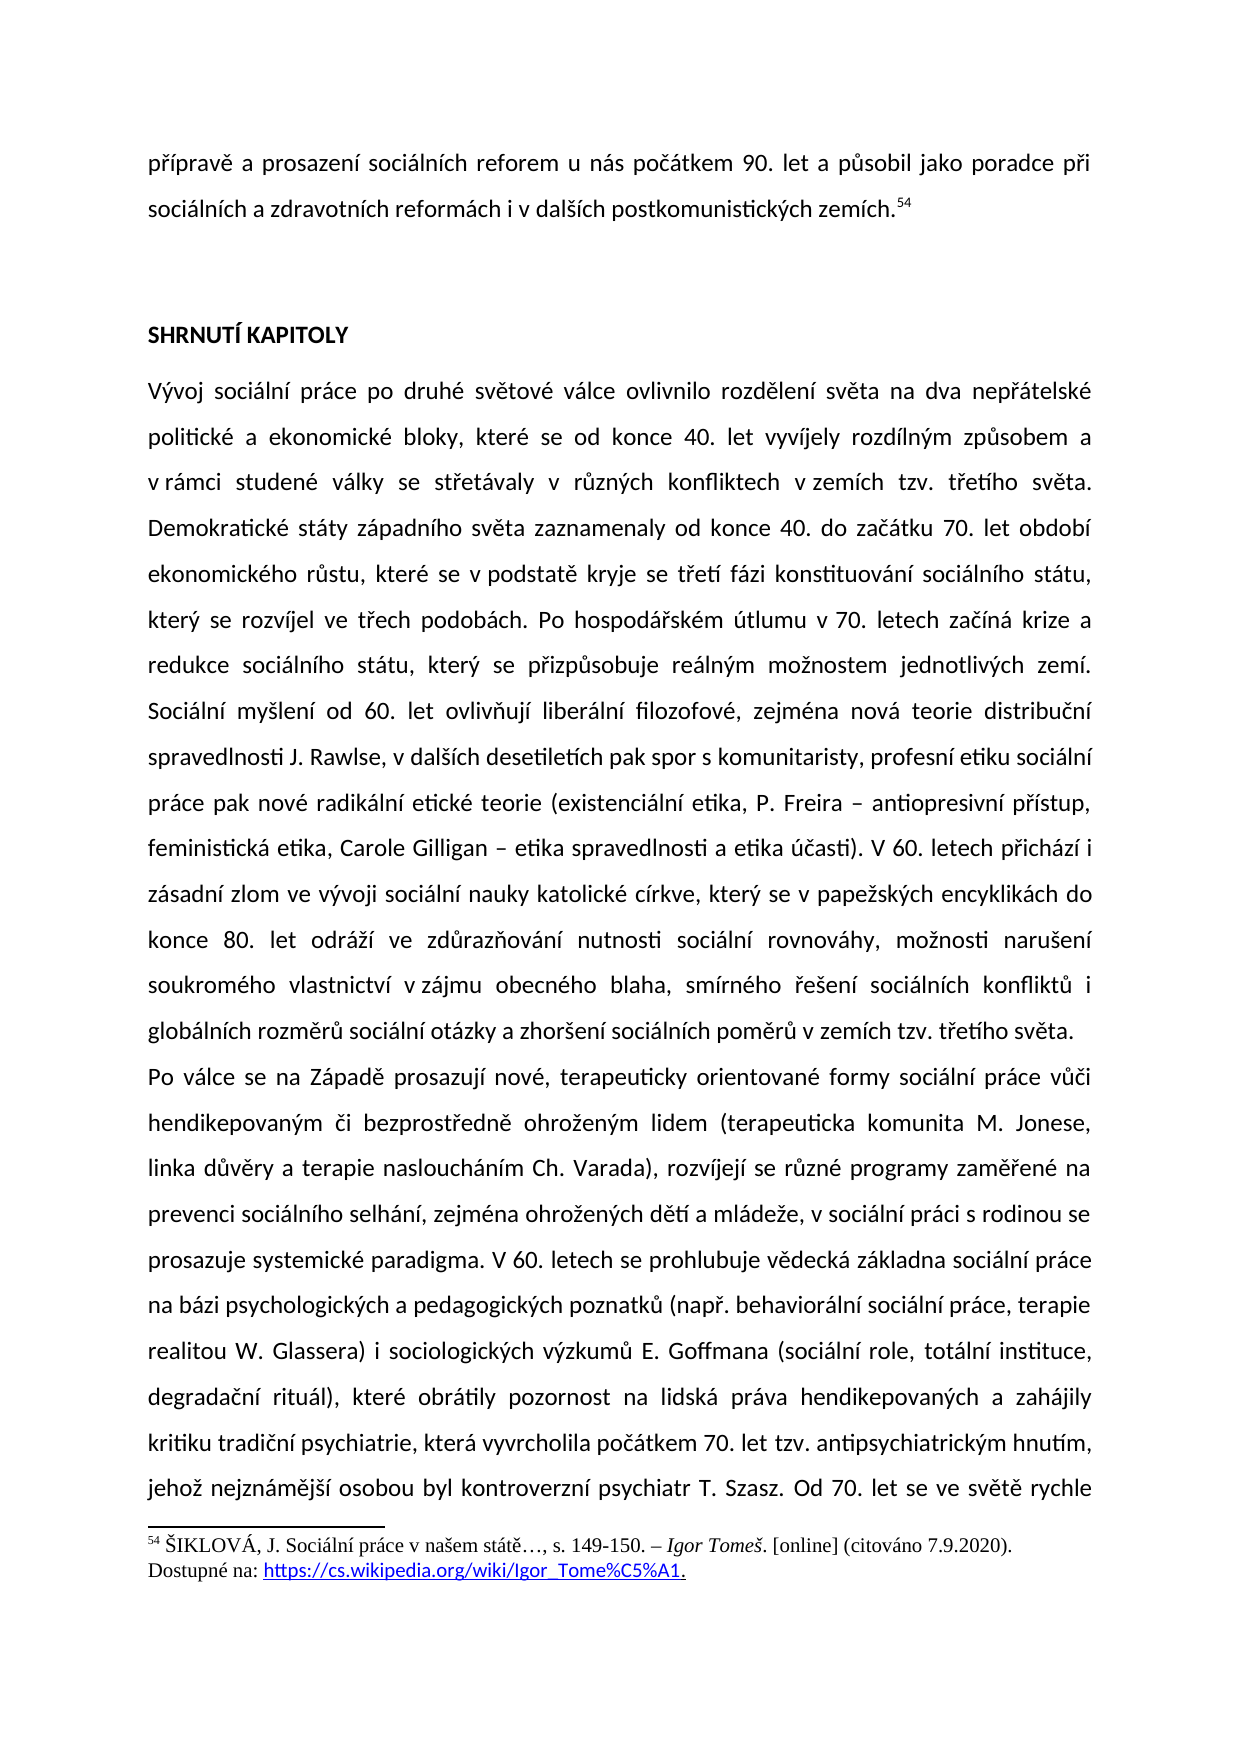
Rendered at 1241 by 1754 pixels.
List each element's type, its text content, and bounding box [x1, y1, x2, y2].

text Shrnutí kapitoly [148, 319, 1093, 350]
text Vývoj sociální práce po druhé světové válce ovlivnilo rozdělení světa na dva nepřátelské politické a ekonomické bloky, které se od konce 40. let vyvíjely rozdílným způsobem a v rámci studené války se střetávaly v různých konfliktech v zemích tzv. třetího světa. Demokratické státy západního světa zaznamenaly od konce 40. do začátku 70. let období ekonomického růstu, které se v podstatě kryje se třetí fázi konstituování sociálního státu, který se rozvíjel ve třech podobách. Po hospodářském útlumu v 70. letech začíná krize a redukce sociálního státu, který se přizpůsobuje reálným možnostem jednotlivých zemí. Sociální myšlení od 60. let ovlivňují liberální filozofové, zejména nová teorie distribuční spravedlnosti J. Rawlse, v dalších desetiletích pak spor s komunitaristy, profesní etiku sociální práce pak nové radikální etické teorie (existenciální etika, P. Freira – antiopresivní přístup, feministická etika, Carole Gilligan – etika spravedlnosti a etika účasti). V 60. letech přichází i zásadní zlom ve vývoji sociální nauky katolické církve, který se v papežských encyklikách do konce 80. let odráží ve zdůrazňování nutnosti sociální rovnováhy, možnosti narušení soukromého vlastnictví v zájmu obecného blaha, smírného řešení sociálních konfliktů i globálních rozměrů sociální otázky a zhoršení sociálních poměrů v zemích tzv. třetího světa. [148, 375, 1093, 1046]
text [148, 1061, 1093, 1503]
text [148, 148, 1093, 224]
